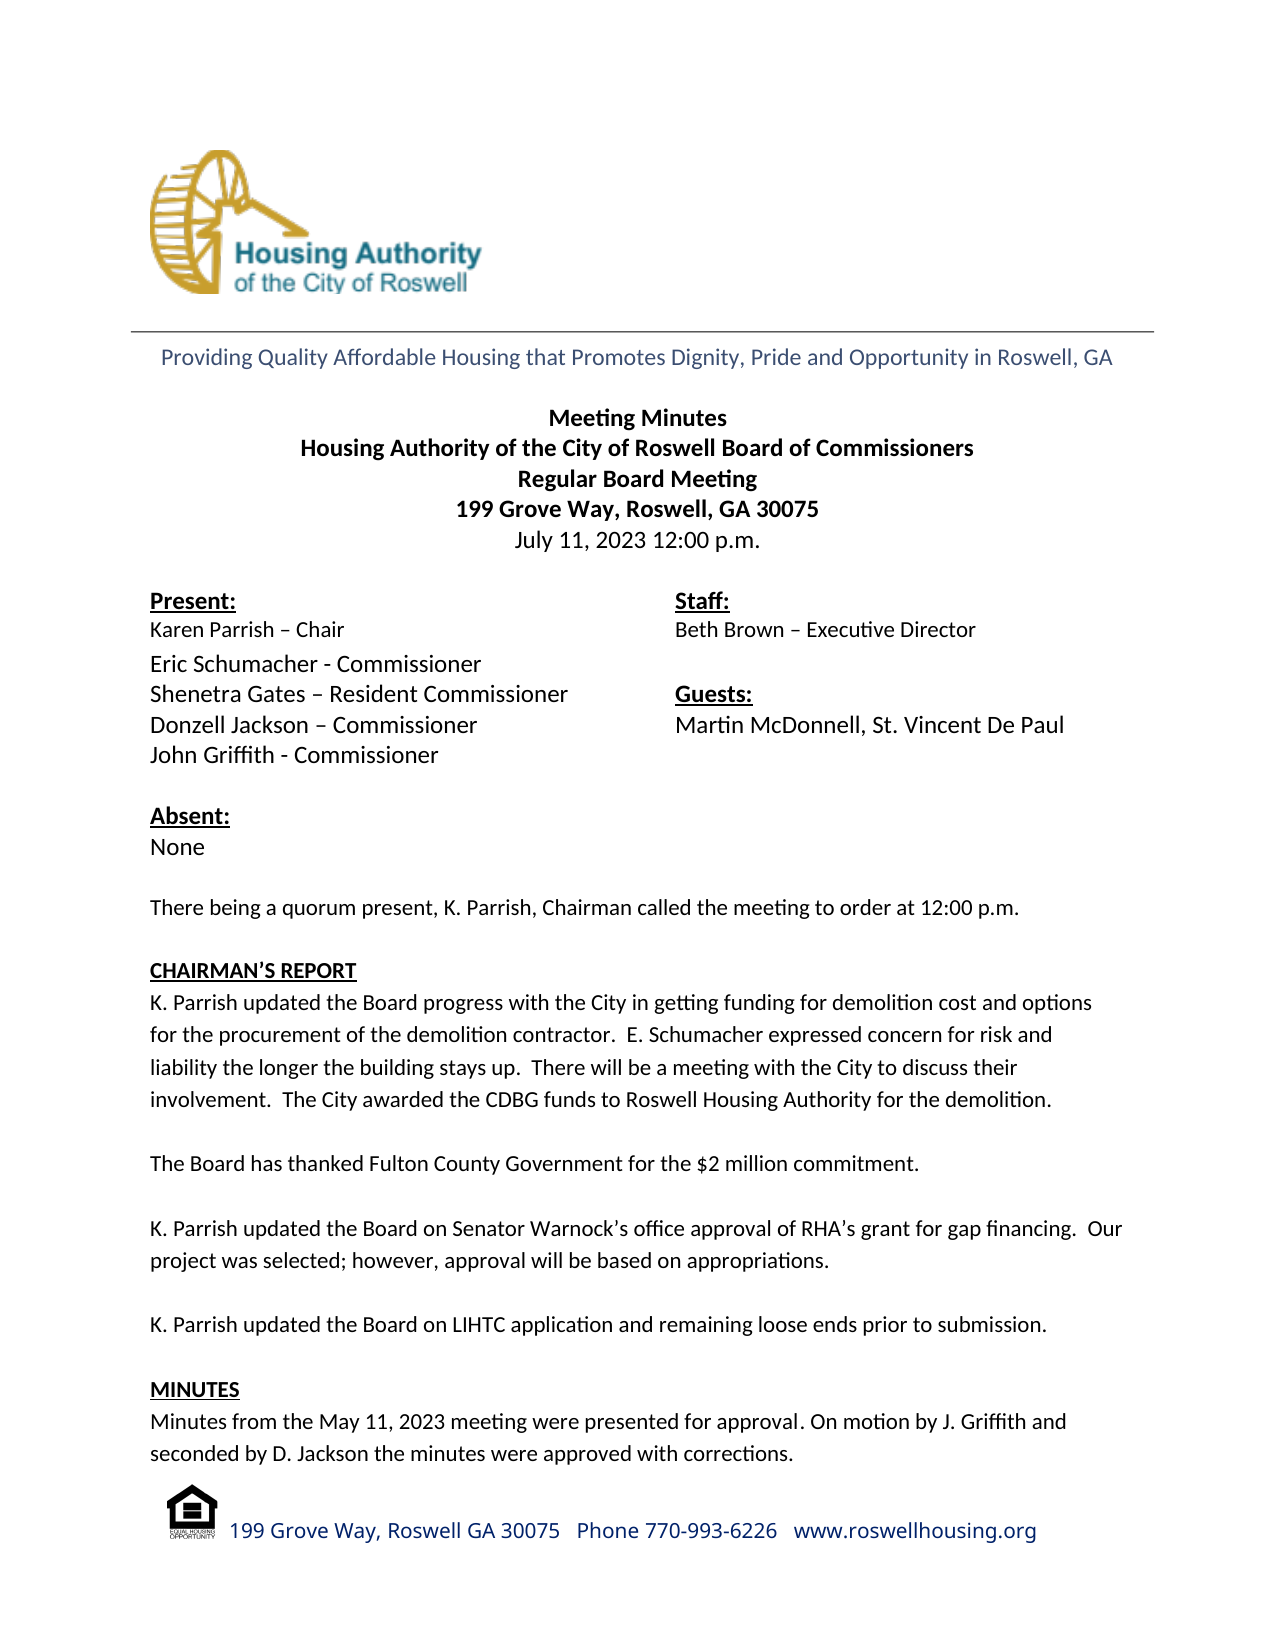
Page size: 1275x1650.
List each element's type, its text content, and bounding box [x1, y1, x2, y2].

text There being a quorum present, K. Parrish, Chairman called the meeting to order at 12:00 p.m. [150, 893, 1125, 922]
text K. Parrish updated the Board on LIHTC application and remaining loose ends prior to submission. [150, 1310, 1125, 1338]
text 199 Grove Way, Roswell, GA 30075 [150, 493, 1125, 524]
text None [150, 831, 1125, 861]
text Regular Board Meeting [150, 463, 1125, 493]
text Karen Parrish – Chair Beth Brown – Executive Director [150, 616, 1125, 643]
text MINUTES [150, 1375, 1125, 1403]
text The Board has thanked Fulton County Government for the $2 million commitment. [150, 1149, 1125, 1177]
text K. Parrish updated the Board progress with the City in getting funding for demolition cost and options for the procurement of the demolition contractor. E. Schumacher expressed concern for risk and liability the longer the building stays up. There will be a meeting with the City to discuss their involvement. The City awarded the CDBG funds to Roswell Housing Authority for the demolition. [150, 988, 1125, 1113]
text Present: Staff: [150, 585, 1125, 616]
text Meeting Minutes [150, 402, 1125, 432]
text Shenetra Gates – Resident Commissioner Guests: [150, 678, 1125, 709]
text Providing Quality Affordable Housing that Promotes Dignity, Pride and Opportunity in Roswell, GA [150, 342, 1125, 371]
picture [167, 1484, 218, 1539]
text July 11, 2023 12:00 p.m. [150, 524, 1125, 554]
text Eric Schumacher - Commissioner [150, 648, 1125, 678]
text Housing Authority of the City of Roswell Board of Commissioners [150, 432, 1125, 463]
text Absent: [150, 800, 1125, 831]
text John Griffith - Commissioner [150, 739, 1125, 770]
text K. Parrish updated the Board on Senator Warnock’s office approval of RHA’s grant for gap financing. Our project was selected; however, approval will be based on appropriations. [150, 1214, 1125, 1274]
text Donzell Jackson – Commissioner Martin McDonnell, St. Vincent De Paul [150, 709, 1125, 739]
text CHAIRMAN’S REPORT [150, 956, 1125, 984]
text Minutes from the May 11, 2023 meeting were presented for approval. On motion by J. Griffith and seconded by D. Jackson the minutes were approved with corrections. [150, 1407, 1125, 1467]
